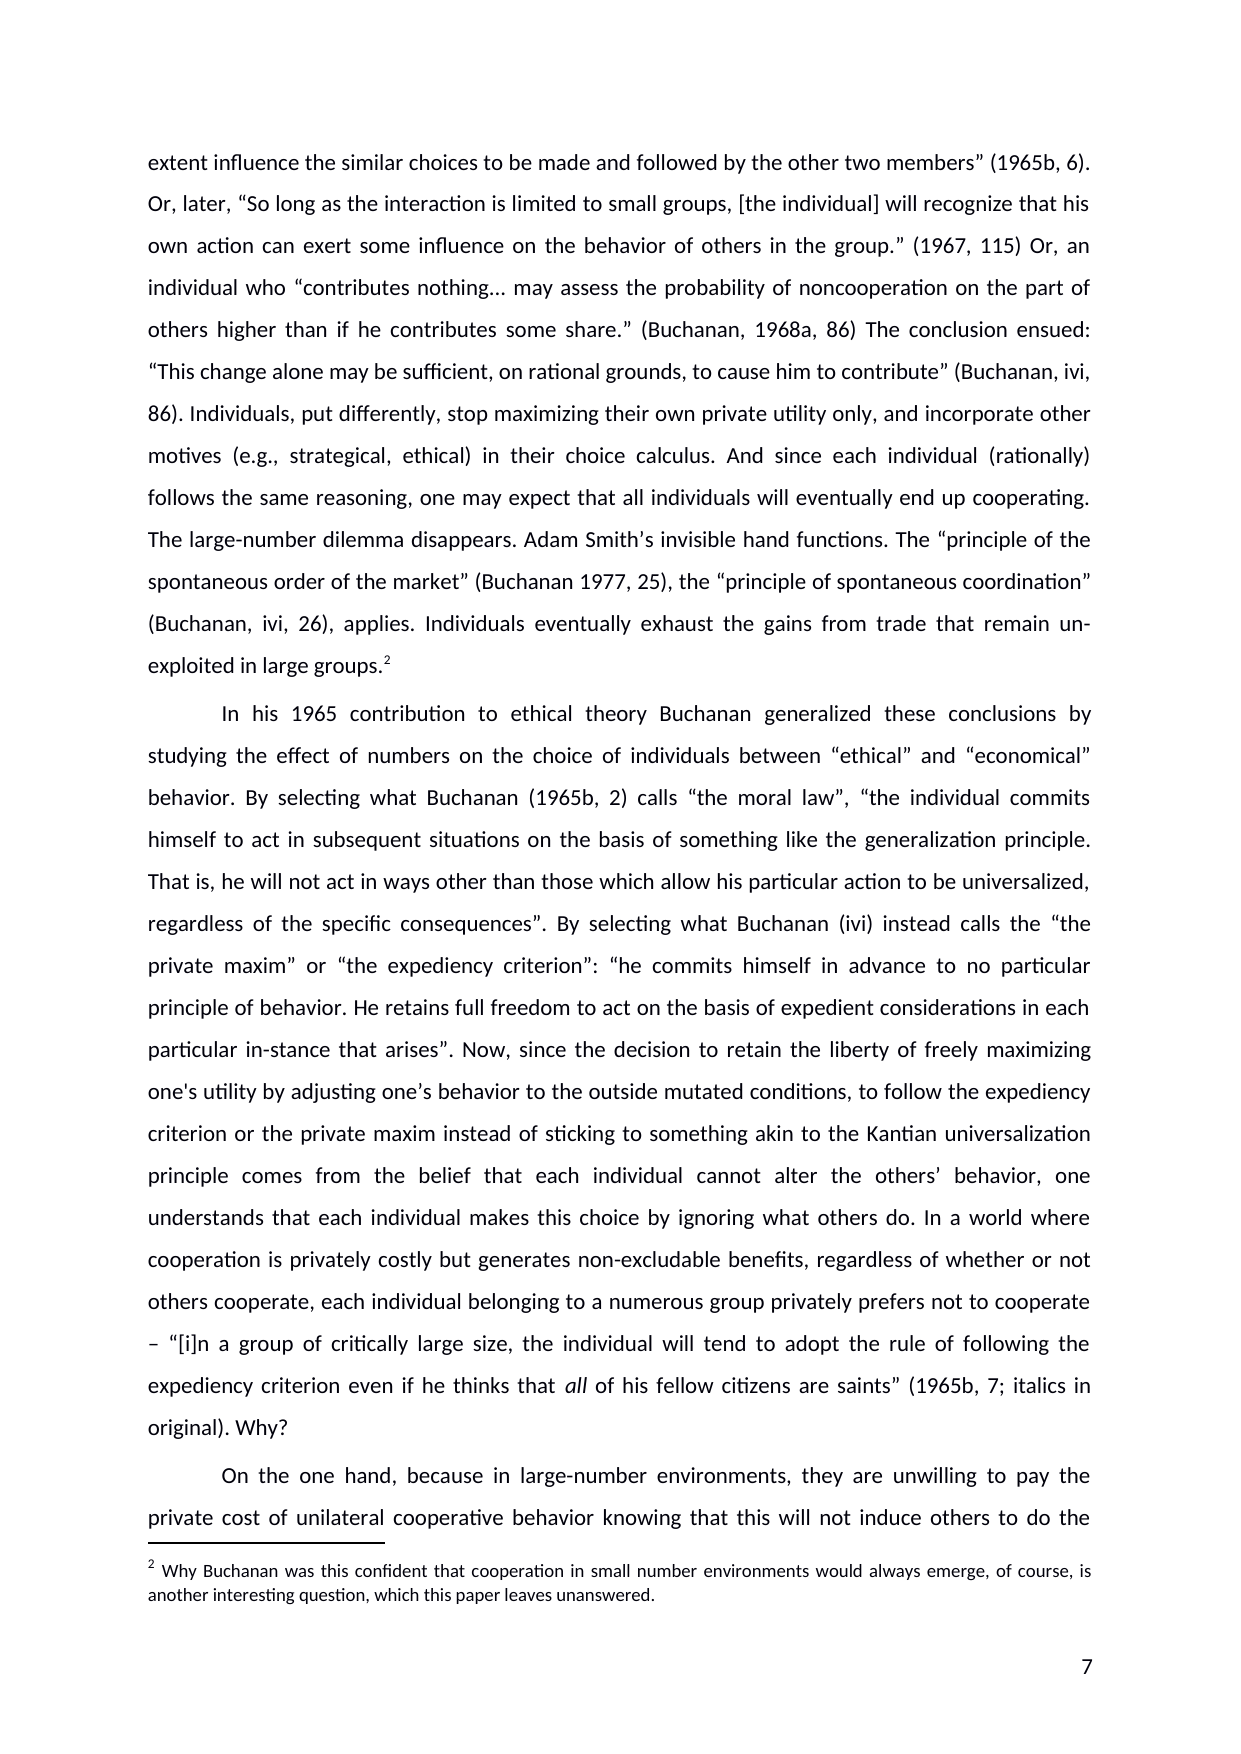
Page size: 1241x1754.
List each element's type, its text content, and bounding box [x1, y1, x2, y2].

text In his 1965 contribution to ethical theory Buchanan generalized these conclusions by studying the effect of numbers on the choice of individuals between “ethical” and “economical” behavior. By selecting what Buchanan (1965b, 2) calls “the moral law”, “the individual commits himself to act in subsequent situations on the basis of something like the generalization principle. That is, he will not act in ways other than those which allow his particular action to be universalized, regardless of the specific consequences”. By selecting what Buchanan (ivi) instead calls the “the private maxim” or “the expediency criterion”: “he commits himself in advance to no particular principle of behavior. He retains full freedom to act on the basis of expedient considerations in each particular in-stance that arises”. Now, since the decision to retain the liberty of freely maximizing one's utility by adjusting one’s behavior to the outside mutated conditions, to follow the expediency criterion or the private maxim instead of sticking to something akin to the Kantian universalization principle comes from the belief that each individual cannot alter the others’ behavior, one understands that each individual makes this choice by ignoring what others do. In a world where cooperation is privately costly but generates non-excludable benefits, regardless of whether or not others cooperate, each individual belonging to a numerous group privately prefers not to cooperate – “[i]n a group of critically large size, the individual will tend to adopt the rule of following the expediency criterion even if he thinks that all of his fellow citizens are saints” (1965b, 7; italics in original). Why? [148, 699, 1093, 1441]
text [148, 148, 1093, 679]
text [148, 1461, 1093, 1531]
